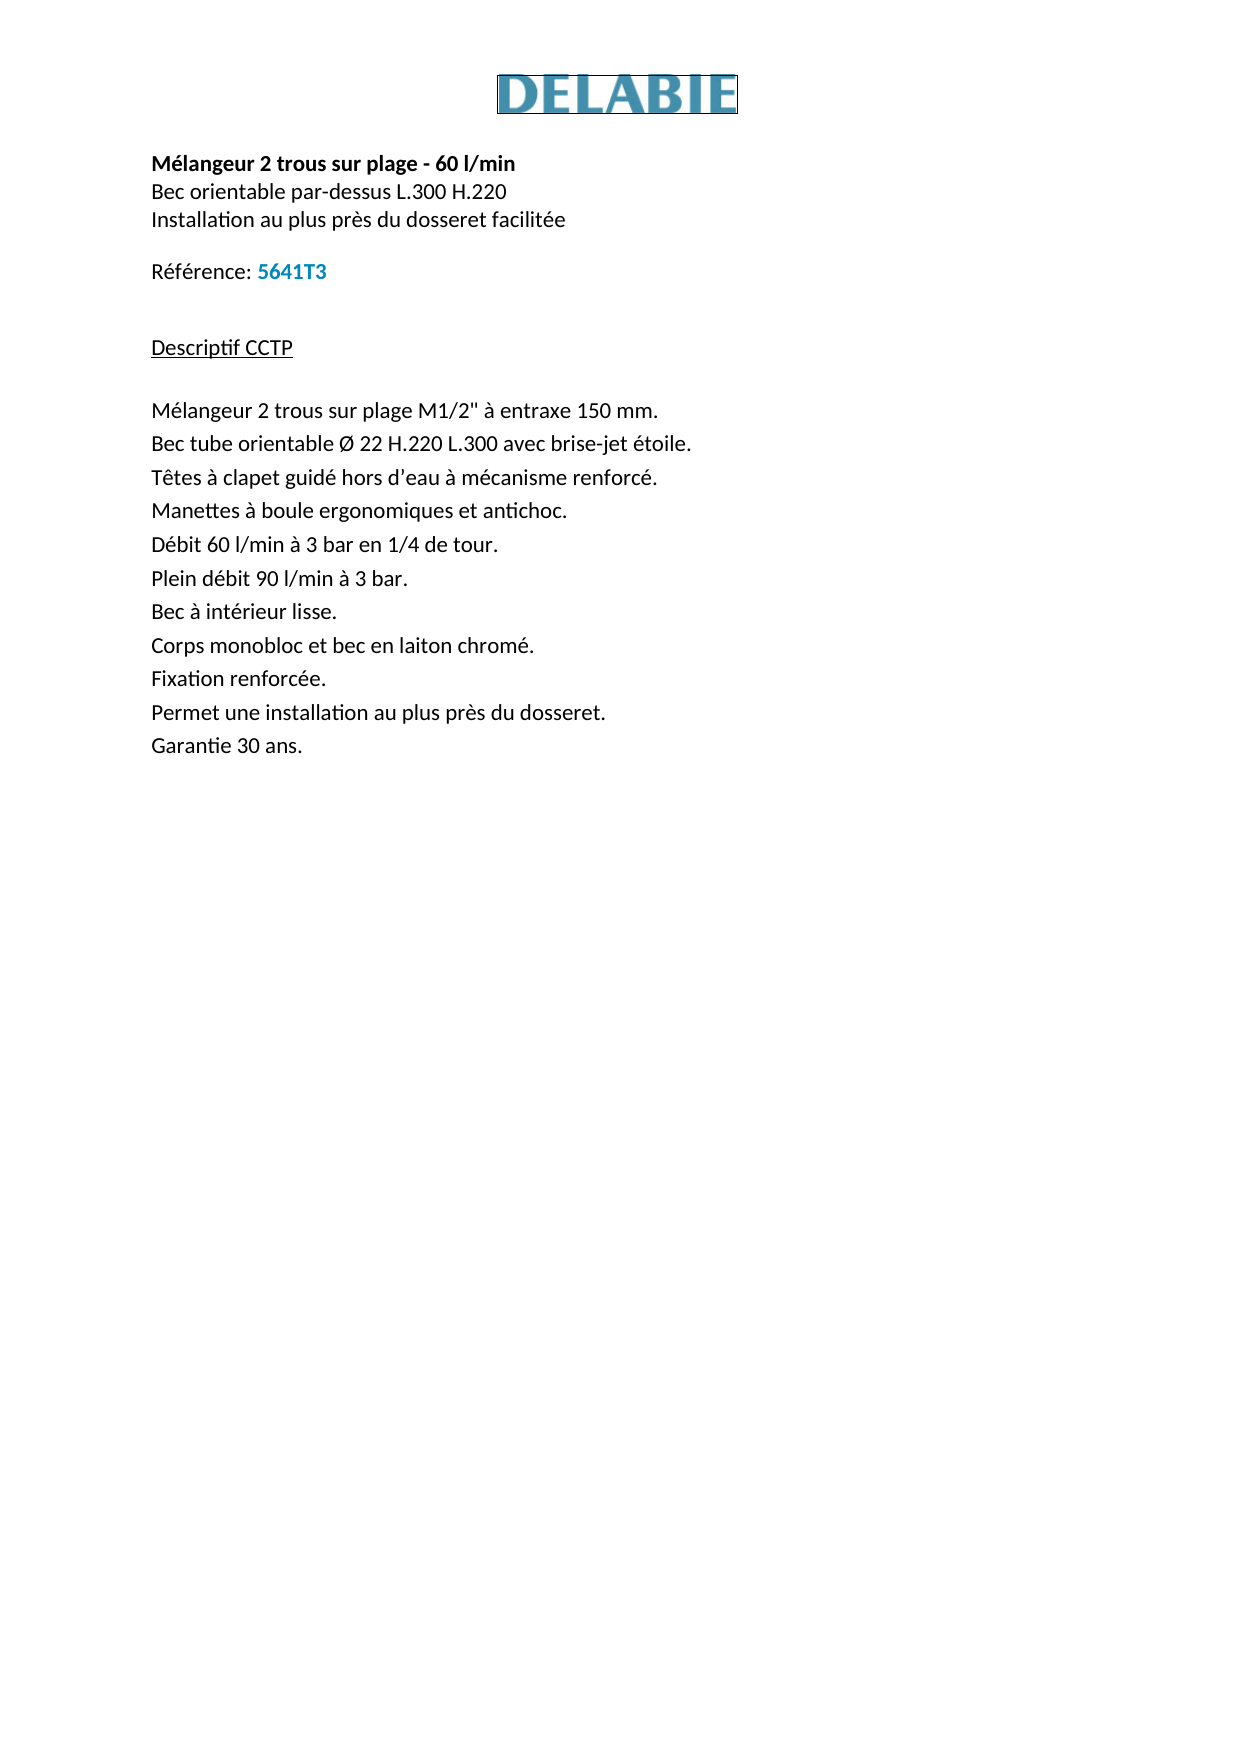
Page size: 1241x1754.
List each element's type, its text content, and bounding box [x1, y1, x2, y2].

text Têtes à clapet guidé hors d’eau à mécanisme renforcé. [151, 463, 1084, 491]
text Bec orientable par-dessus L.300 H.220 [151, 177, 1084, 205]
text Mélangeur 2 trous sur plage - 60 l/min [151, 149, 1084, 177]
text Bec à intérieur lisse. [151, 597, 1084, 625]
text Permet une installation au plus près du dosseret. [151, 698, 1084, 726]
text Débit 60 l/min à 3 bar en 1/4 de tour. [151, 530, 1084, 558]
text Référence: 5641T3 [151, 257, 1084, 285]
text Garantie 30 ans. [151, 731, 1084, 759]
text Manettes à boule ergonomiques et antichoc. [151, 497, 1084, 525]
text Fixation renforcée. [151, 664, 1084, 692]
text Corps monobloc et bec en laiton chromé. [151, 631, 1084, 659]
text Descriptif CCTP [151, 333, 1084, 361]
picture [498, 76, 737, 113]
text Plein débit 90 l/min à 3 bar. [151, 564, 1084, 592]
text Bec tube orientable Ø 22 H.220 L.300 avec brise-jet étoile. [151, 429, 1084, 458]
text Mélangeur 2 trous sur plage M1/2" à entraxe 150 mm. [151, 396, 1084, 424]
text Installation au plus près du dosseret facilitée [151, 205, 1084, 233]
